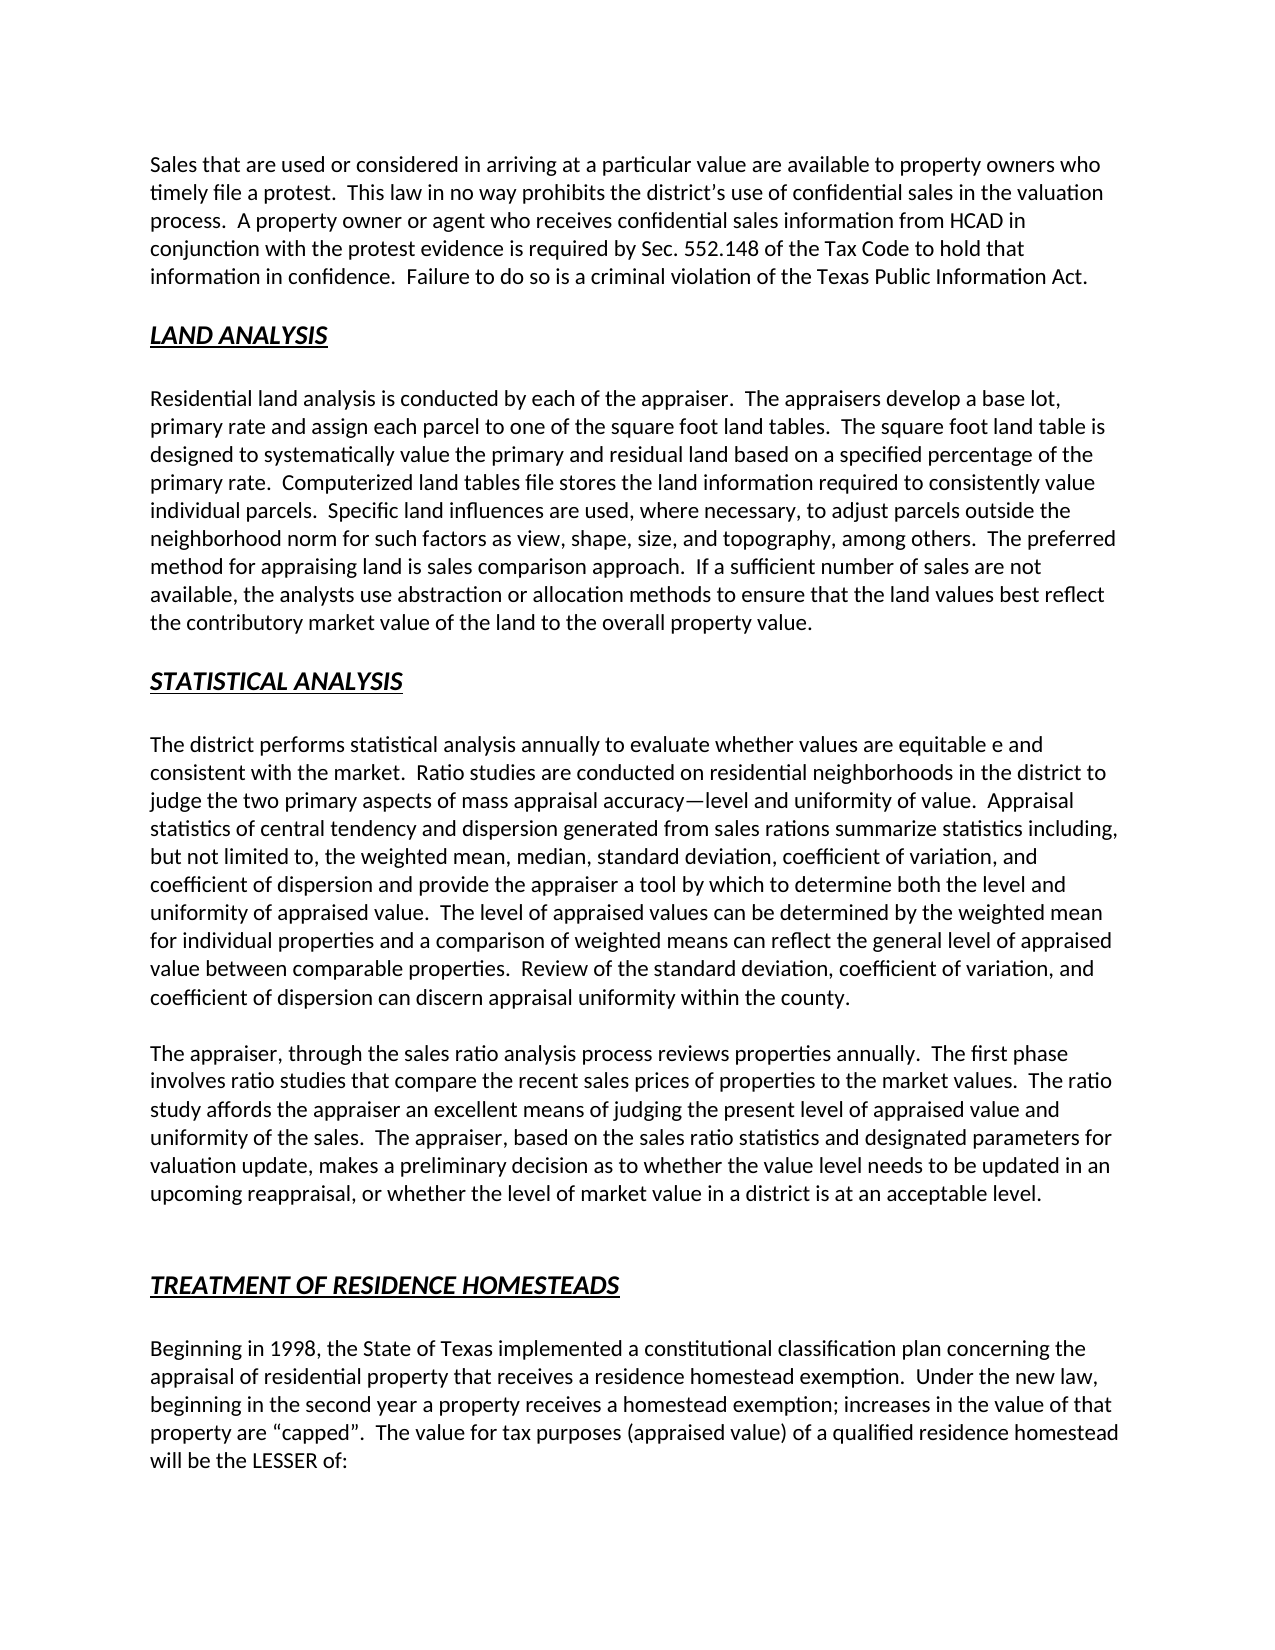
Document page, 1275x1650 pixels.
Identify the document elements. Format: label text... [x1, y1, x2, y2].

text LAND ANALYSIS [150, 318, 1125, 351]
text STATISTICAL ANALYSIS [150, 664, 1125, 697]
text The appraiser, through the sales ratio analysis process reviews properties annually. The first phase involves ratio studies that compare the recent sales prices of properties to the market values. The ratio study affords the appraiser an excellent means of judging the present level of appraised value and uniformity of the sales. The appraiser, based on the sales ratio statistics and designated parameters for valuation update, makes a preliminary decision as to whether the value level needs to be updated in an upcoming reappraisal, or whether the level of market value in a district is at an acceptable level. [150, 1039, 1125, 1207]
text Residential land analysis is conducted by each of the appraiser. The appraisers develop a base lot, primary rate and assign each parcel to one of the square foot land tables. The square foot land table is designed to systematically value the primary and residual land based on a specified percentage of the primary rate. Computerized land tables file stores the land information required to consistently value individual parcels. Specific land influences are used, where necessary, to adjust parcels outside the neighborhood norm for such factors as view, shape, size, and topography, among others. The preferred method for appraising land is sales comparison approach. If a sufficient number of sales are not available, the analysts use abstraction or allocation methods to ensure that the land values best reflect the contributory market value of the land to the overall property value. [150, 384, 1125, 636]
text Sales that are used or considered in arriving at a particular value are available to property owners who timely file a protest. This law in no way prohibits the district’s use of confidential sales in the valuation process. A property owner or agent who receives confidential sales information from HCAD in conjunction with the protest evidence is required by Sec. 552.148 of the Tax Code to hold that information in confidence. Failure to do so is a criminal violation of the Texas Public Information Act. [150, 150, 1125, 290]
text The district performs statistical analysis annually to evaluate whether values are equitable e and consistent with the market. Ratio studies are conducted on residential neighborhoods in the district to judge the two primary aspects of mass appraisal accuracy—level and uniformity of value. Appraisal statistics of central tendency and dispersion generated from sales rations summarize statistics including, but not limited to, the weighted mean, median, standard deviation, coefficient of variation, and coefficient of dispersion and provide the appraiser a tool by which to determine both the level and uniformity of appraised value. The level of appraised values can be determined by the weighted mean for individual properties and a comparison of weighted means can reflect the general level of appraised value between comparable properties. Review of the standard deviation, coefficient of variation, and coefficient of dispersion can discern appraisal uniformity within the county. [150, 730, 1125, 1011]
text TREATMENT OF RESIDENCE HOMESTEADS [150, 1268, 1125, 1301]
text Beginning in 1998, the State of Texas implemented a constitutional classification plan concerning the appraisal of residential property that receives a residence homestead exemption. Under the new law, beginning in the second year a property receives a homestead exemption; increases in the value of that property are “capped”. The value for tax purposes (appraised value) of a qualified residence homestead will be the LESSER of: [150, 1334, 1125, 1474]
